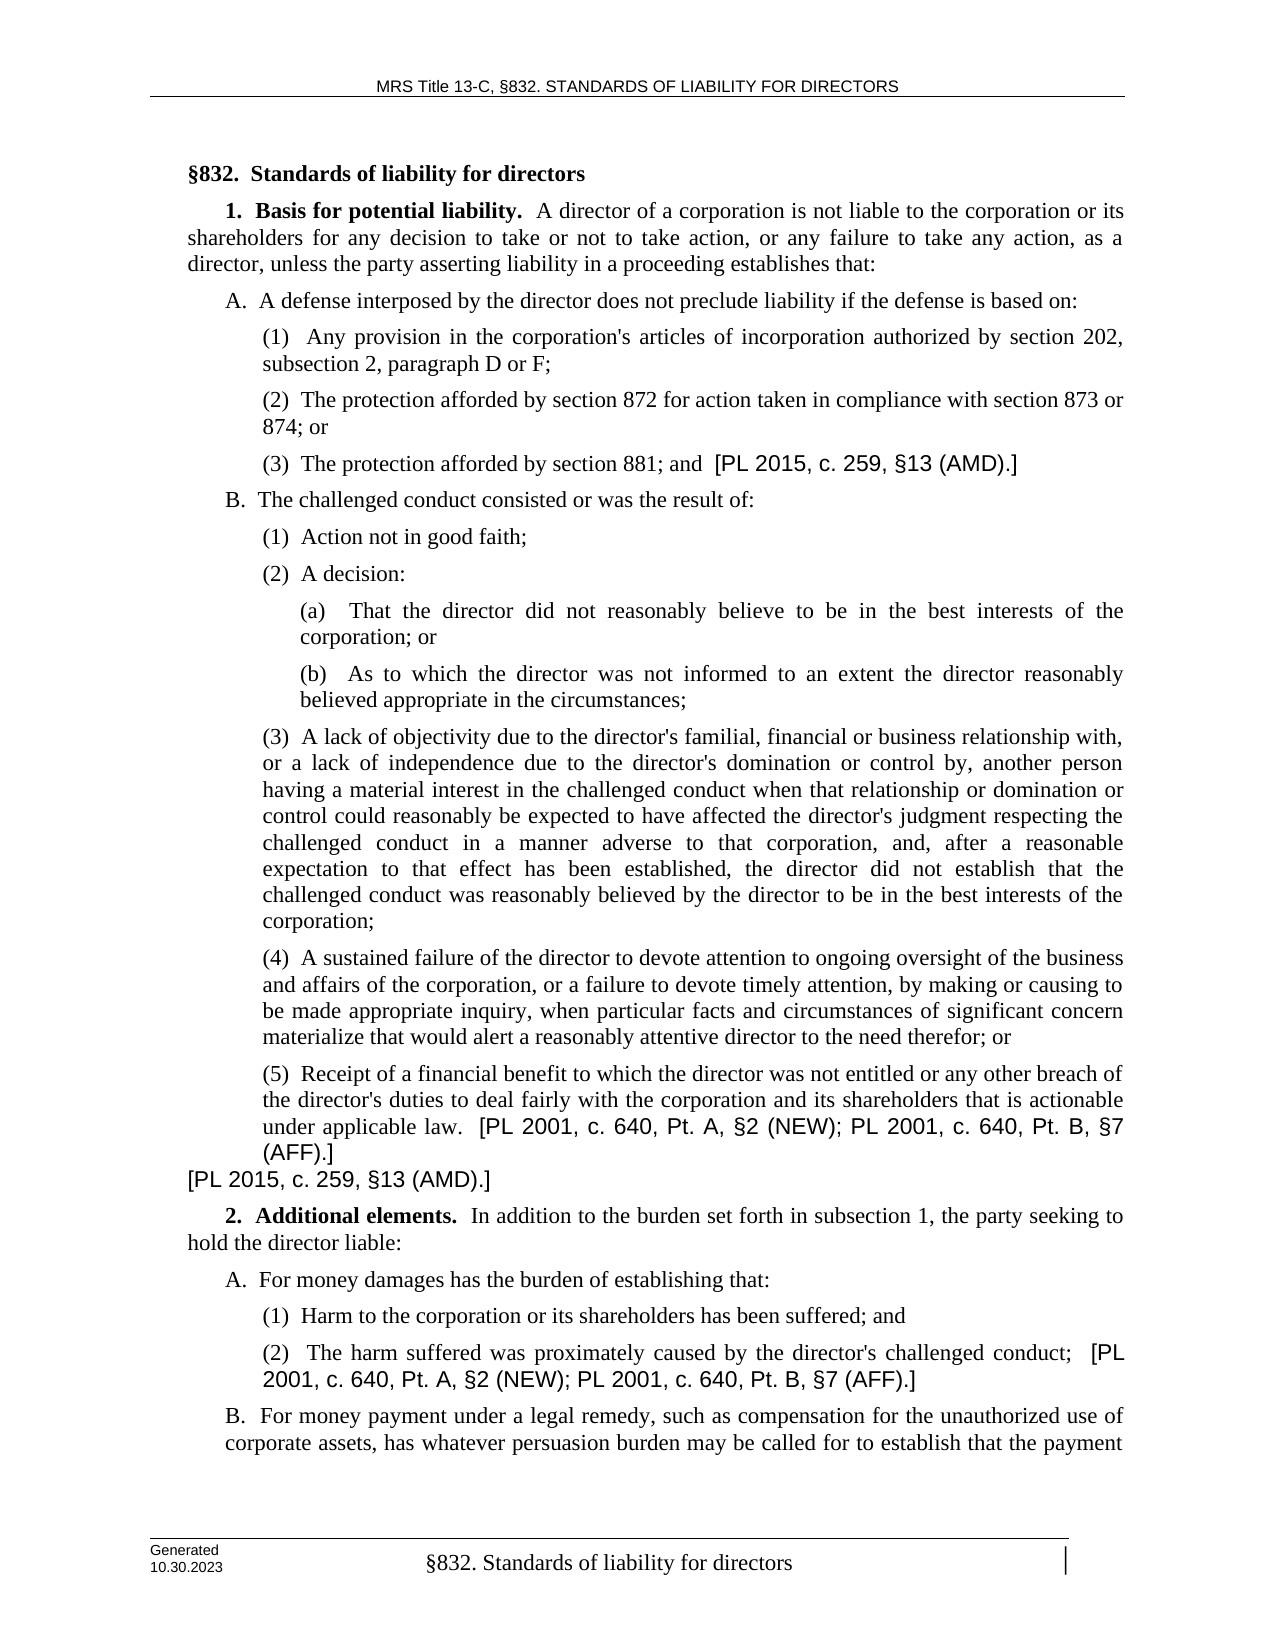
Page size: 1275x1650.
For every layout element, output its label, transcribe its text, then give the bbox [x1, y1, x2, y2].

text (5) Receipt of a financial benefit to which the director was not entitled or any other breach of the director's duties to deal fairly with the corporation and its shareholders that is actionable under applicable law. [PL 2001, c. 640, Pt. A, §2 (NEW); PL 2001, c. 640, Pt. B, §7 (AFF).] [262, 1060, 1125, 1166]
text §832. Standards of liability for directors [187, 160, 1125, 187]
text (1) Harm to the corporation or its shareholders has been suffered; and [262, 1302, 1125, 1329]
text (3) The protection afforded by section 881; and [PL 2015, c. 259, §13 (AMD).] [262, 450, 1125, 476]
text A. A defense interposed by the director does not preclude liability if the defense is based on: [225, 287, 1125, 313]
text (2) A decision: [262, 560, 1125, 586]
text (1) Action not in good faith; [262, 523, 1125, 550]
text (2) The harm suffered was proximately caused by the director's challenged conduct; [PL 2001, c. 640, Pt. A, §2 (NEW); PL 2001, c. 640, Pt. B, §7 (AFF).] [262, 1339, 1125, 1392]
text (4) A sustained failure of the director to devote attention to ongoing oversight of the business and affairs of the corporation, or a failure to devote timely attention, by making or causing to be made appropriate inquiry, when particular facts and circumstances of significant concern materialize that would alert a reasonably attentive director to the need therefor; or [262, 944, 1125, 1050]
text B. The challenged conduct consisted or was the result of: [225, 487, 1125, 513]
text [225, 1402, 1125, 1455]
text (3) A lack of objectivity due to the director's familial, financial or business relationship with, or a lack of independence due to the director's domination or control by, another person having a material interest in the challenged conduct when that relationship or domination or control could reasonably be expected to have affected the director's judgment respecting the challenged conduct in a manner adverse to that corporation, and, after a reasonable expectation to that effect has been established, the director did not establish that the challenged conduct was reasonably believed by the director to be in the best interests of the corporation; [262, 723, 1125, 934]
text [PL 2015, c. 259, §13 (AMD).] [187, 1166, 1125, 1192]
text (1) Any provision in the corporation's articles of incorporation authorized by section 202, subsection 2, paragraph D or F; [262, 323, 1125, 376]
text 2. Additional elements. In addition to the burden set forth in subsection 1, the party seeking to hold the director liable: [187, 1202, 1125, 1255]
text 1. Basis for potential liability. A director of a corporation is not liable to the corporation or its shareholders for any decision to take or not to take action, or any failure to take any action, as a director, unless the party asserting liability in a proceeding establishes that: [187, 197, 1125, 276]
text (b) As to which the director was not informed to an extent the director reasonably believed appropriate in the circumstances; [300, 660, 1125, 713]
text A. For money damages has the burden of establishing that: [225, 1266, 1125, 1292]
text (a) That the director did not reasonably believe to be in the best interests of the corporation; or [300, 597, 1125, 649]
text (2) The protection afforded by section 872 for action taken in compliance with section 873 or 874; or [262, 387, 1125, 439]
